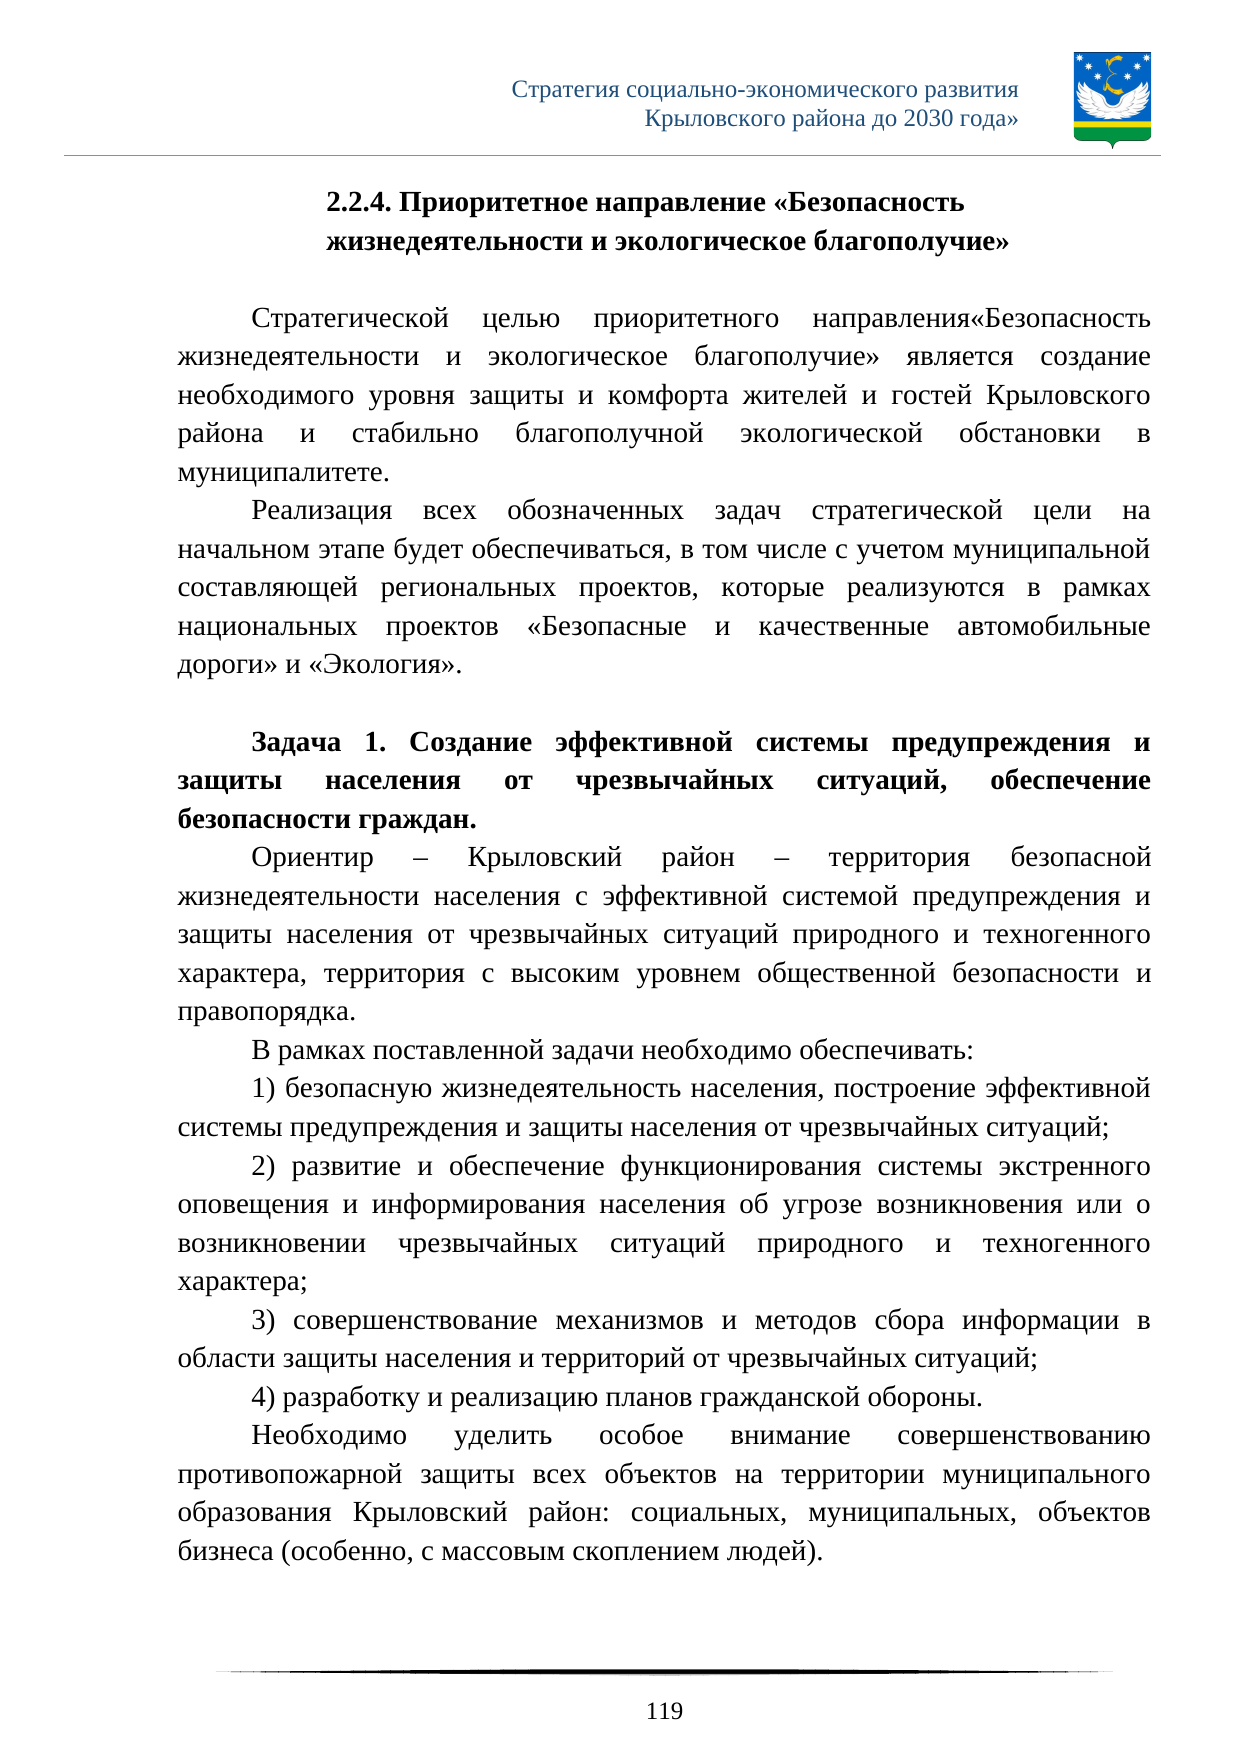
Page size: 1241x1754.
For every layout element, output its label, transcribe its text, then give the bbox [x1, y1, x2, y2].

text 1) безопасную жизнедеятельность населения, построение эффективной системы предупреждения и защиты населения от чрезвычайных ситуаций; [177, 1071, 1152, 1143]
text Задача 1. Создание эффективной системы предупреждения и защиты населения от чрезвычайных ситуаций, обеспечение безопасности граждан. [177, 724, 1152, 834]
list 2.2.4. Приоритетное направление «Безопасность жизнедеятельности и экологическое благополучие» [326, 184, 1152, 256]
picture [1073, 52, 1152, 149]
text 2) развитие и обеспечение функционирования системы экстренного оповещения и информирования населения об угрозе возникновения или о возникновении чрезвычайных ситуаций природного и техногенного характера; [177, 1148, 1152, 1297]
text В рамках поставленной задачи необходимо обеспечивать: [177, 1032, 1152, 1066]
text 3) совершенствование механизмов и методов сбора информации в области защиты населения и территорий от чрезвычайных ситуаций; [177, 1302, 1152, 1374]
picture [215, 1668, 1113, 1676]
text Ориентир – Крыловский район – территория безопасной жизнедеятельности населения с эффективной системой предупреждения и защиты населения от чрезвычайных ситуаций природного и техногенного характера, территория с высоким уровнем общественной безопасности и правопорядка. [177, 839, 1152, 1027]
text Стратегической целью приоритетного направления«Безопасность жизнедеятельности и экологическое благополучие» является создание необходимого уровня защиты и комфорта жителей и гостей Крыловского района и стабильно благополучной экологической обстановки в муниципалитете. [177, 300, 1152, 487]
text Реализация всех обозначенных задач стратегической цели на начальном этапе будет обеспечиваться, в том числе с учетом муниципальной составляющей региональных проектов, которые реализуются в рамках национальных проектов «Безопасные и качественные автомобильные дороги» и «Экология». [177, 492, 1152, 680]
text Необходимо уделить особое внимание совершенствованию противопожарной защиты всех объектов на территории муниципального образования Крыловский район: социальных, муниципальных, объектов бизнеса (особенно, с массовым скоплением людей). [177, 1417, 1152, 1567]
text 4) разработку и реализацию планов гражданской обороны. [177, 1379, 1152, 1412]
